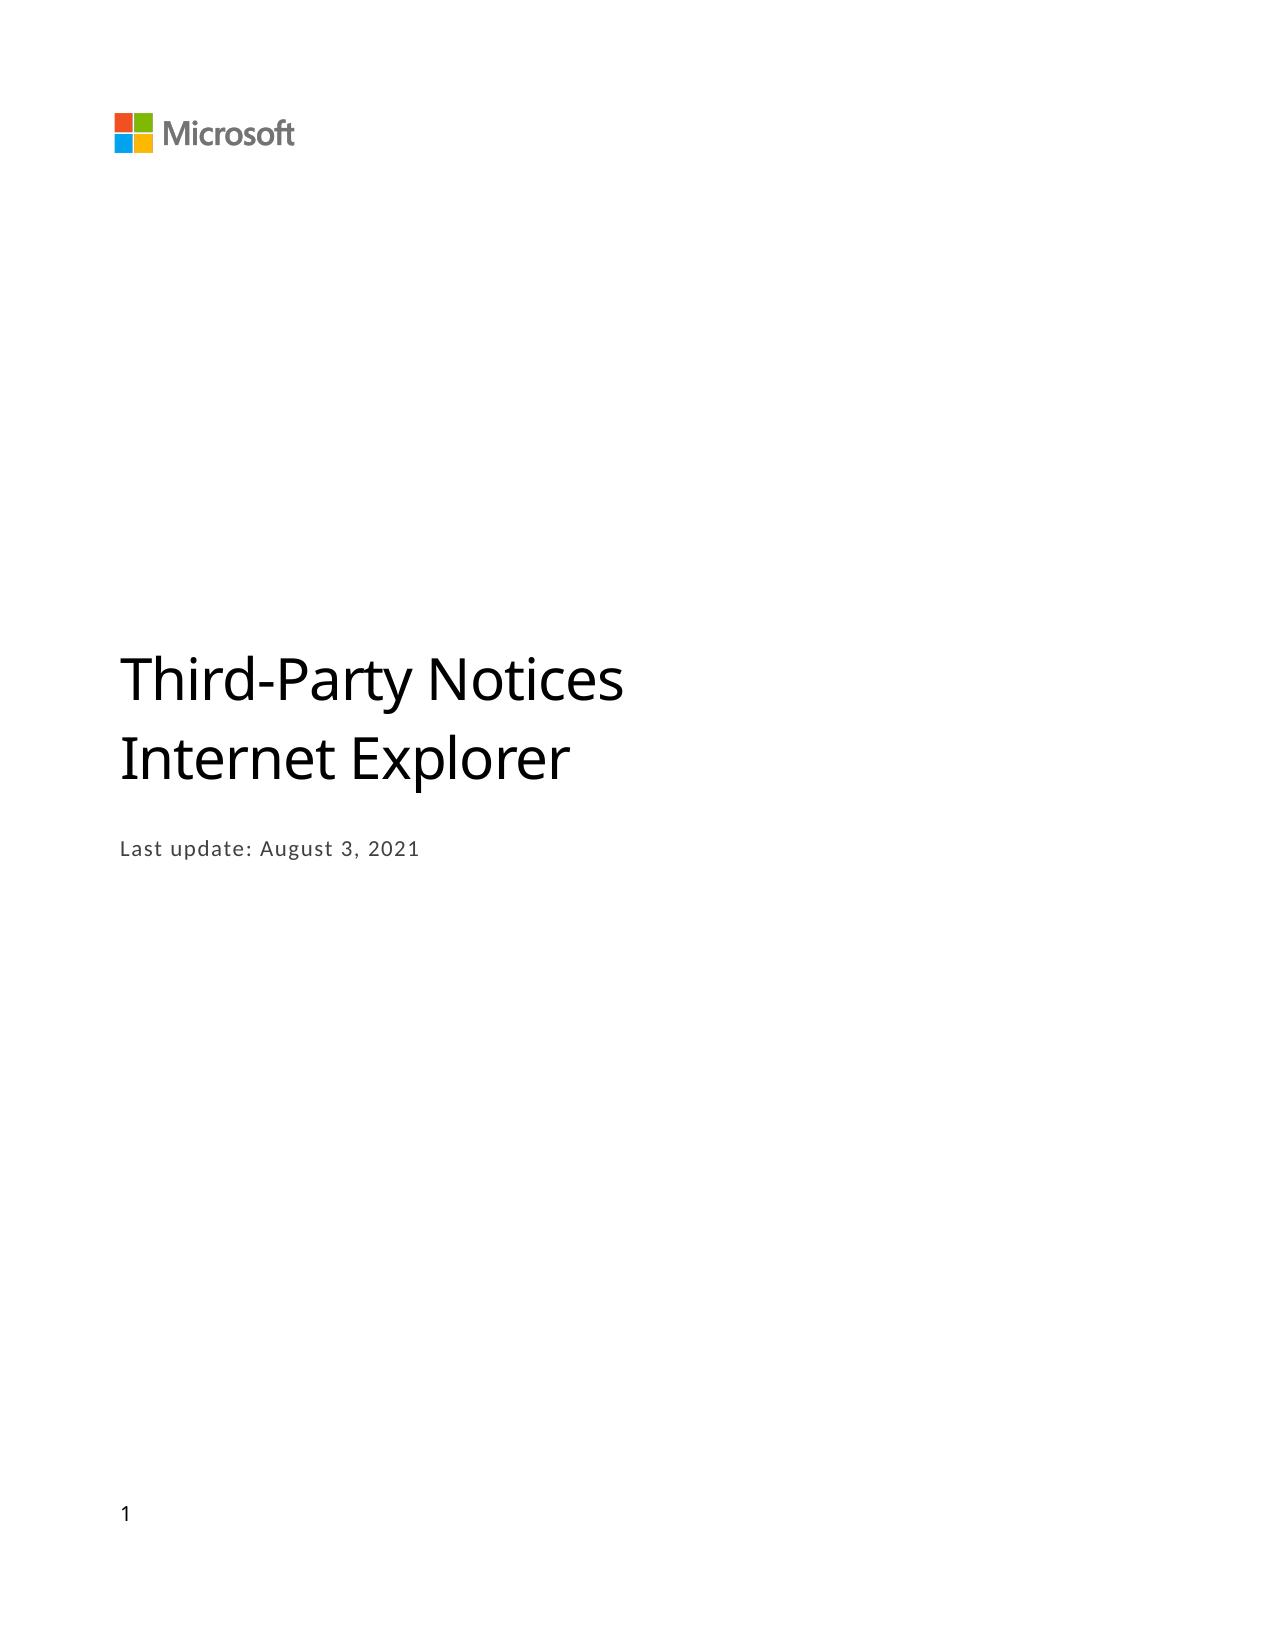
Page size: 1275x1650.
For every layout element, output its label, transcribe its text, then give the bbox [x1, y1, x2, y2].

picture [114, 113, 295, 153]
title Third-Party Notices [120, 637, 1125, 717]
subtitle Last update: August 3, 2021 [120, 834, 1125, 862]
title Internet Explorer [120, 717, 1125, 796]
